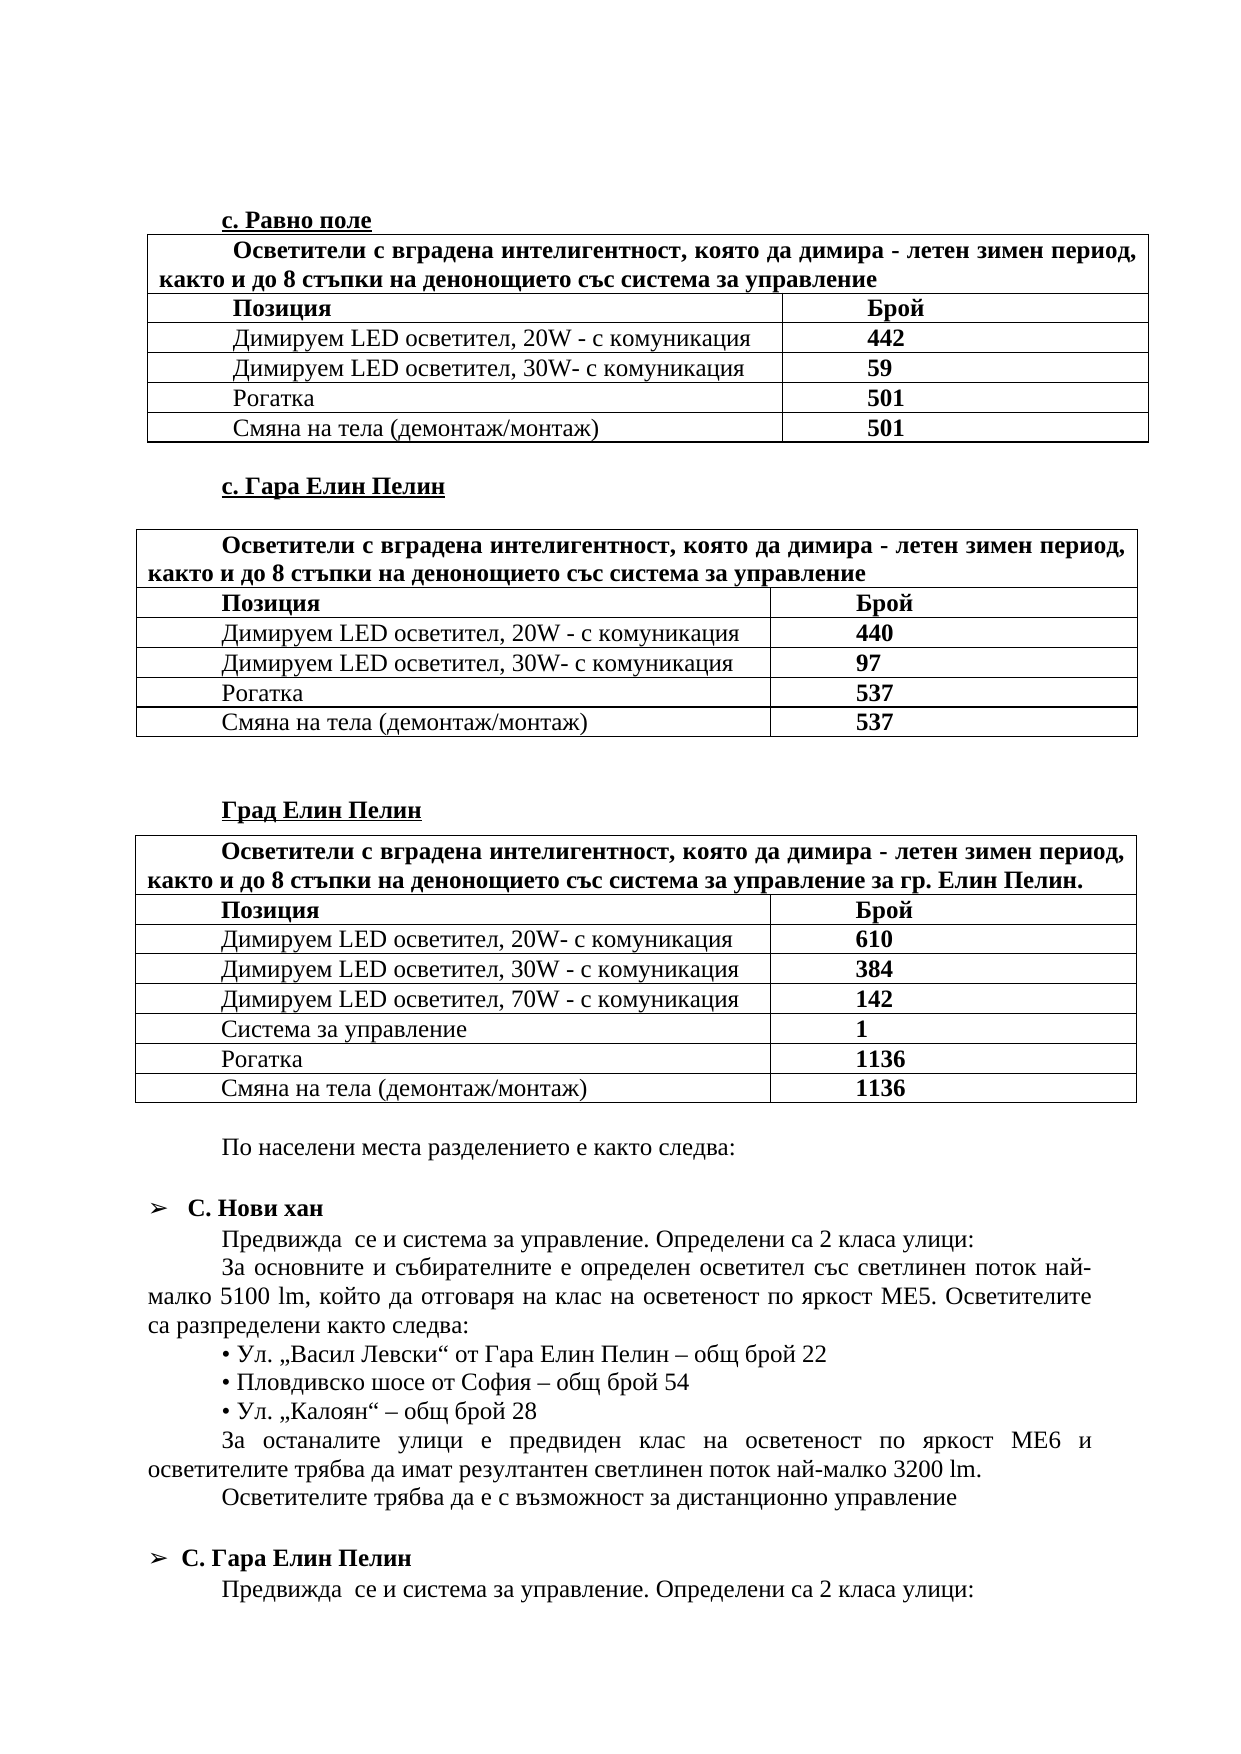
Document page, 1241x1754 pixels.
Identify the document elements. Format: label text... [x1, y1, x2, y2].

table_cell 442 [783, 323, 1148, 352]
table_cell Смяна на тела (демонтаж/монтаж) [148, 413, 782, 441]
table_cell 440 [771, 618, 1137, 647]
table_cell 537 [771, 678, 1137, 706]
table_cell 1 [771, 1014, 1136, 1043]
table_cell 384 [771, 954, 1136, 983]
table_cell Смяна на тела (демонтаж/монтаж) [136, 1074, 770, 1102]
table_header Осветители с вградена интелигентност, която да димира - летен зимен период, както и до 8 стъпки на денонощието със система за управление за гр. Елин Пелин. [136, 836, 1136, 894]
table_cell Димируем LED осветител, 30W - с комуникация [136, 954, 770, 983]
table_cell 610 [771, 925, 1136, 953]
table_cell Рогатка [136, 1044, 770, 1072]
text Предвижда се и система за управление. Определени са 2 класа улици: [148, 1224, 1093, 1252]
table_cell Позиция [136, 895, 770, 923]
table_header Осветители с вградена интелигентност, която да димира - летен зимен период, както и до 8 стъпки на денонощието със система за управление [148, 235, 1148, 292]
table_cell Позиция [148, 294, 782, 322]
table_cell Брой [771, 895, 1136, 923]
table_cell 59 [783, 353, 1148, 382]
text За останалите улици е предвиден клас на осветеност по яркост МЕ6 и осветителите трябва да имат резултантен светлинен поток най-малко 3200 lm. [148, 1425, 1093, 1482]
table_cell Брой [783, 294, 1148, 322]
table_cell 501 [783, 383, 1148, 412]
text Град Елин Пелин [148, 795, 1093, 823]
text с. Равно поле [148, 205, 1093, 234]
table_header Осветители с вградена интелигентност, която да димира - летен зимен период, както и до 8 стъпки на денонощието със система за управление [137, 530, 1137, 587]
text • Пловдивско шосе от София – общ брой 54 [148, 1367, 1093, 1396]
table_cell Позиция [137, 588, 770, 617]
table_cell Димируем LED осветител, 20W- с комуникация [136, 925, 770, 953]
table_cell 1136 [771, 1074, 1136, 1102]
text ➢ С. Гара Елин Пелин [148, 1540, 1093, 1574]
text Предвижда се и система за управление. Определени са 2 класа улици: [148, 1574, 1093, 1603]
text Осветителите трябва да е с възможност за дистанционно управление [148, 1482, 1093, 1511]
table_cell 501 [783, 413, 1148, 441]
table_cell Брой [771, 588, 1137, 617]
table_cell Смяна на тела (демонтаж/монтаж) [137, 708, 770, 736]
table_cell Димируем LED осветител, 70W - с комуникация [136, 984, 770, 1013]
text По населени места разделението е както следва: [148, 1132, 1093, 1161]
text с. Гара Елин Пелин [148, 471, 1093, 500]
table_cell Димируем LED осветител, 30W- с комуникация [137, 648, 770, 677]
table_cell 142 [771, 984, 1136, 1013]
text • Ул. „Калоян“ – общ брой 28 [148, 1396, 1093, 1425]
table_cell Димируем LED осветител, 30W- с комуникация [148, 353, 782, 382]
table_cell 1136 [771, 1044, 1136, 1072]
text ➢ С. Нови хан [148, 1189, 1093, 1224]
table_cell Димируем LED осветител, 20W - с комуникация [148, 323, 782, 352]
table_cell Димируем LED осветител, 20W - с комуникация [137, 618, 770, 647]
text • Ул. „Васил Левски“ от Гара Елин Пелин – общ брой 22 [148, 1339, 1093, 1367]
table_cell Система за управление [136, 1014, 770, 1043]
table_cell Рогатка [148, 383, 782, 412]
table_cell 537 [771, 708, 1137, 736]
table_cell Рогатка [137, 678, 770, 706]
table_cell 97 [771, 648, 1137, 677]
